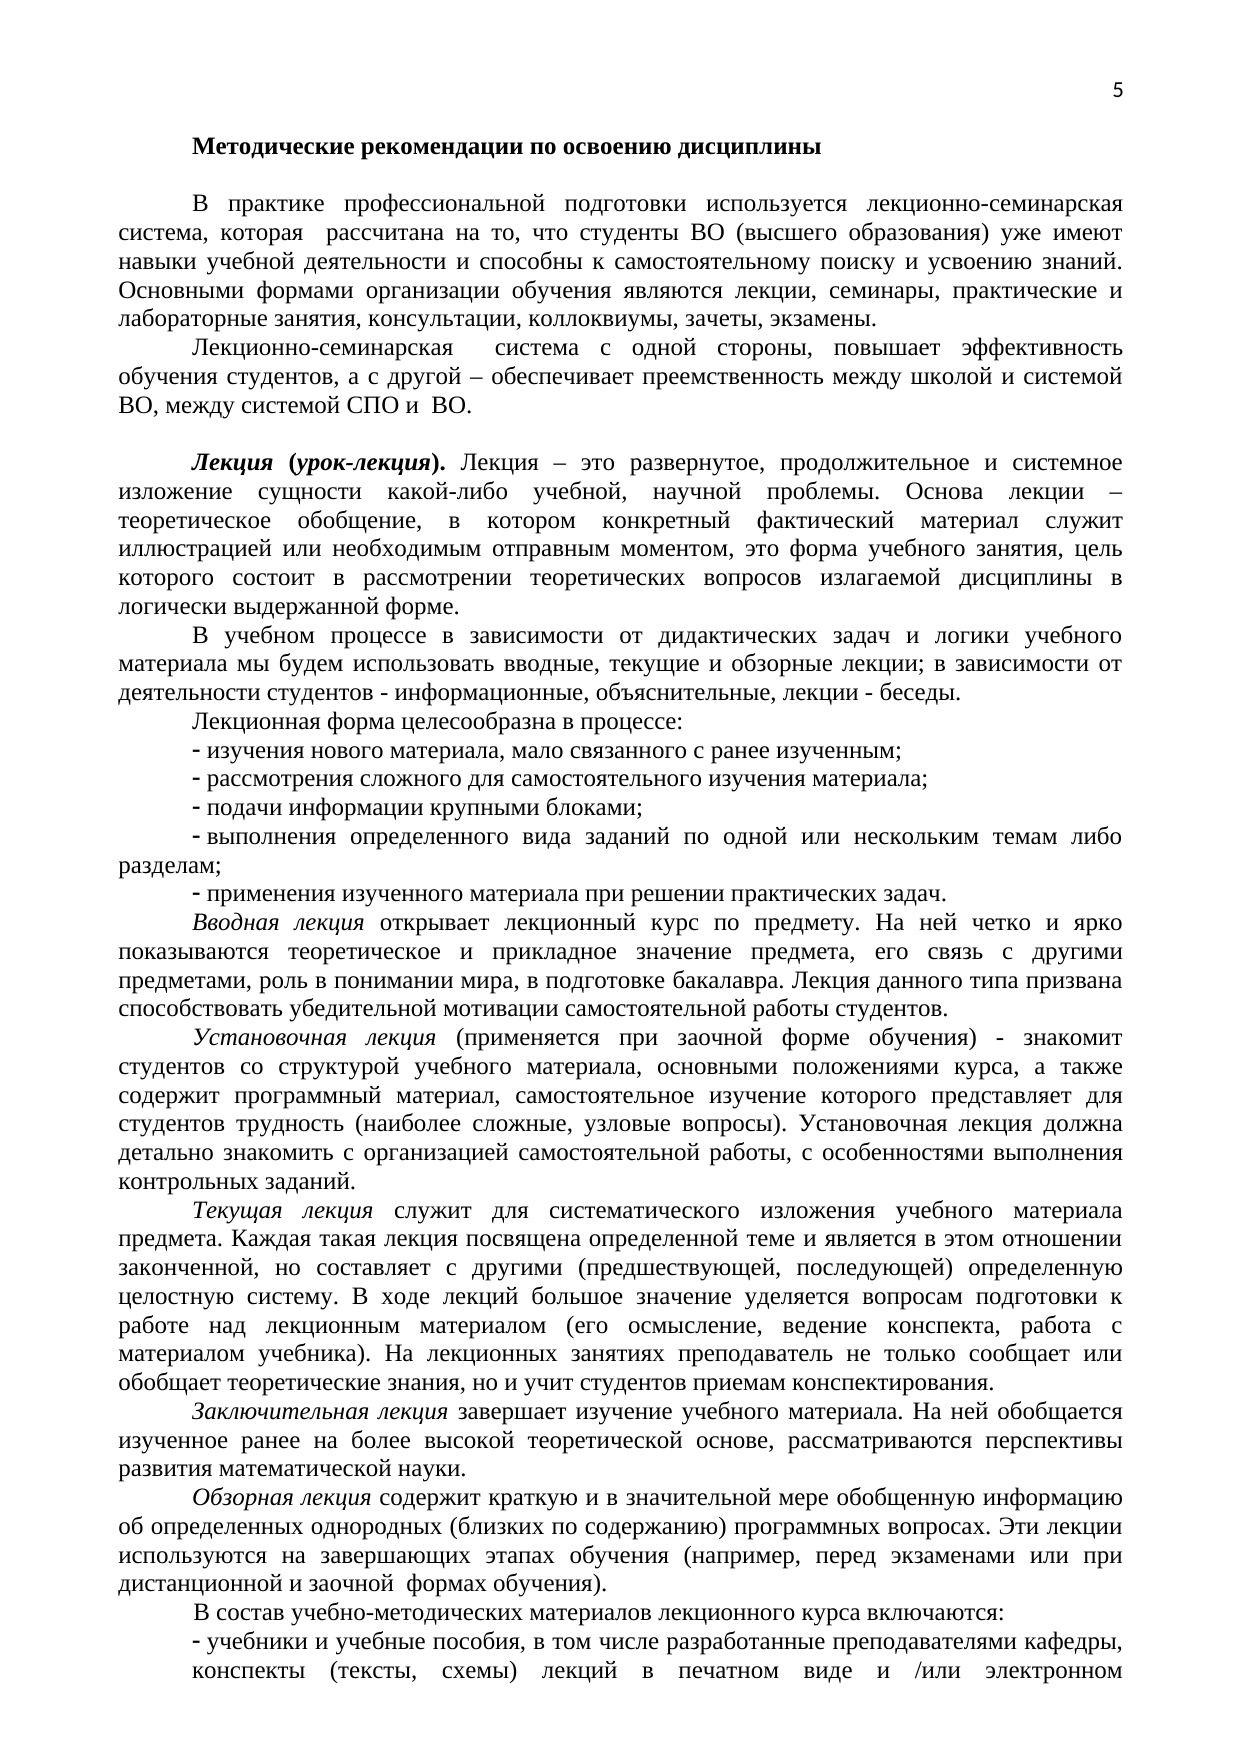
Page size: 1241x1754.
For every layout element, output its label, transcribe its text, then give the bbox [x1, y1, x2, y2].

text Лекция (урок-лекция). Лекция – это развернутое, продолжительное и системное изложение сущности какой-либо учебной, научной проблемы. Основа лекции – теоретическое обобщение, в котором конкретный фактический материал служит иллюстрацией или необходимым отправным моментом, это форма учебного занятия, цель которого состоит в рассмотрении теоретических вопросов излагаемой дисциплины в логически выдержанной форме. [118, 447, 1123, 620]
text В практике профессиональной подготовки используется лекционно-семинарская система, которая рассчитана на то, что студенты ВО (высшего образования) уже имеют навыки учебной деятельности и способны к самостоятельному поиску и усвоению знаний. Основными формами организации обучения являются лекции, семинары, практические и лабораторные занятия, консультации, коллоквиумы, зачеты, экзамены. [118, 188, 1123, 332]
list применения изученного материала при решении практических задач. [118, 878, 1123, 907]
text Лекционно-семинарская система с одной стороны, повышает эффективность обучения студентов, а с другой – обеспечивает преемственность между школой и системой ВО, между системой СПО и ВО. [118, 332, 1123, 418]
list рассмотрения сложного для самостоятельного изучения материала; [118, 763, 1123, 792]
text Текущая лекция служит для систематического изложения учебного материала предмета. Каждая такая лекция посвящена определенной теме и является в этом отношении законченной, но составляет с другими (предшествующей, последующей) определенную целостную систему. В ходе лекций большое значение уделяется вопросам подготовки к работе над лекционным материалом (его осмысление, ведение конспекта, работа с материалом учебника). На лекционных занятиях преподаватель не только сообщает или обобщает теоретические знания, но и учит студентов приемам конспектирования. [118, 1195, 1123, 1396]
text Вводная лекция открывает лекционный курс по предмету. На ней четко и ярко показываются теоретическое и прикладное значение предмета, его связь с другими предметами, роль в понимании мира, в подготовке бакалавра. Лекция данного типа призвана способствовать убедительной мотивации самостоятельной работы студентов. [118, 907, 1123, 1022]
text В состав учебно-методических материалов лекционного курса включаются: [118, 1597, 1123, 1626]
text Заключительная лекция завершает изучение учебного материала. На ней обобщается изученное ранее на более высокой теоретической основе, рассматриваются перспективы развития математической науки. [118, 1396, 1123, 1482]
text Лекционная форма целесообразна в процессе: [118, 706, 1123, 735]
text Обзорная лекция содержит краткую и в значительной мере обобщенную информацию об определенных однородных (близких по содержанию) программных вопросах. Эти лекции используются на завершающих этапах обучения (например, перед экзаменами или при дистанционной и заочной формах обучения). [118, 1482, 1123, 1597]
text В учебном процессе в зависимости от дидактических задач и логики учебного материала мы будем использовать вводные, текущие и обзорные лекции; в зависимости от деятельности студентов - информационные, объяснительные, лекции - беседы. [118, 620, 1123, 706]
text Методические рекомендации по освоению дисциплины [118, 131, 1123, 160]
list изучения нового материала, мало связанного с ранее изученным; [118, 735, 1123, 763]
list подачи информации крупными блоками; [118, 792, 1123, 821]
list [192, 1626, 1123, 1683]
list выполнения определенного вида заданий по одной или нескольким темам либо разделам; [118, 821, 1123, 878]
text Установочная лекция (применяется при заочной форме обучения) - знакомит студентов со структурой учебного материала, основными положениями курса, а также содержит программный материал, самостоятельное изучение которого представляет для студентов трудность (наиболее сложные, узловые вопросы). Установочная лекция должна детально знакомить с организацией самостоятельной работы, с особенностями выполнения контрольных заданий. [118, 1022, 1123, 1195]
